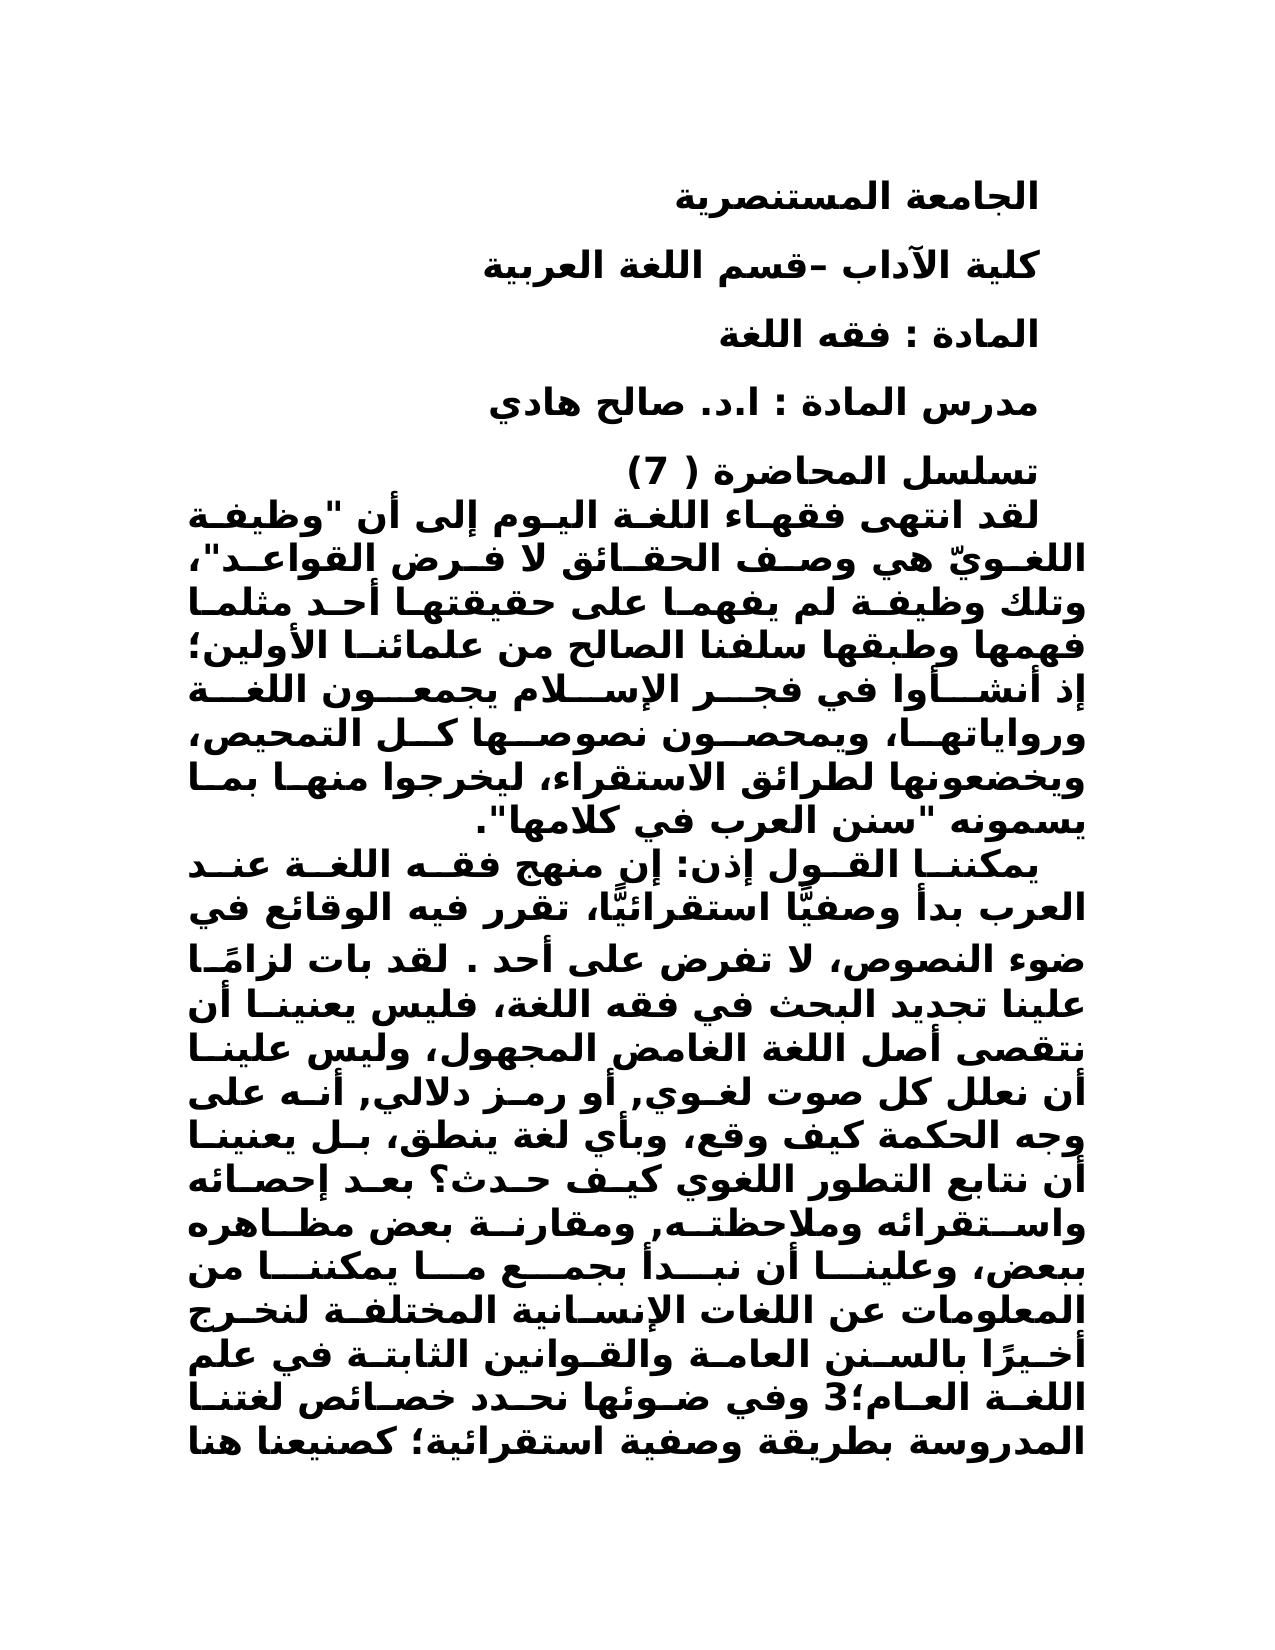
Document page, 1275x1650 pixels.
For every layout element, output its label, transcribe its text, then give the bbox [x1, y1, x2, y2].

text الجامعة المستنصرية [187, 175, 1087, 219]
text لقد انتهى فقهاء اللغة اليوم إلى أن "وظيفة اللغويّ هي وصف الحقائق لا فرض القواعد"، وتلك وظيفة لم يفهما على حقيقتها أحد مثلما فهمها وطبقها سلفنا الصالح من علمائنا الأولين؛ إذ أنشأوا في فجر الإسلام يجمعون اللغة ورواياتها، ويمحصون نصوصها كل التمحيص، ويخضعونها لطرائق الاستقراء، ليخرجوا منها بما يسمونه "سنن العرب في كلامها". [187, 493, 1087, 842]
text المادة : فقه اللغة [187, 312, 1087, 356]
text مدرس المادة : ا.د. صالح هادي [187, 381, 1087, 424]
text كلية الآداب –قسم اللغة العربية [187, 244, 1087, 287]
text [187, 842, 1087, 1463]
text تسلسل المحاضرة ( 7) [187, 449, 1087, 493]
